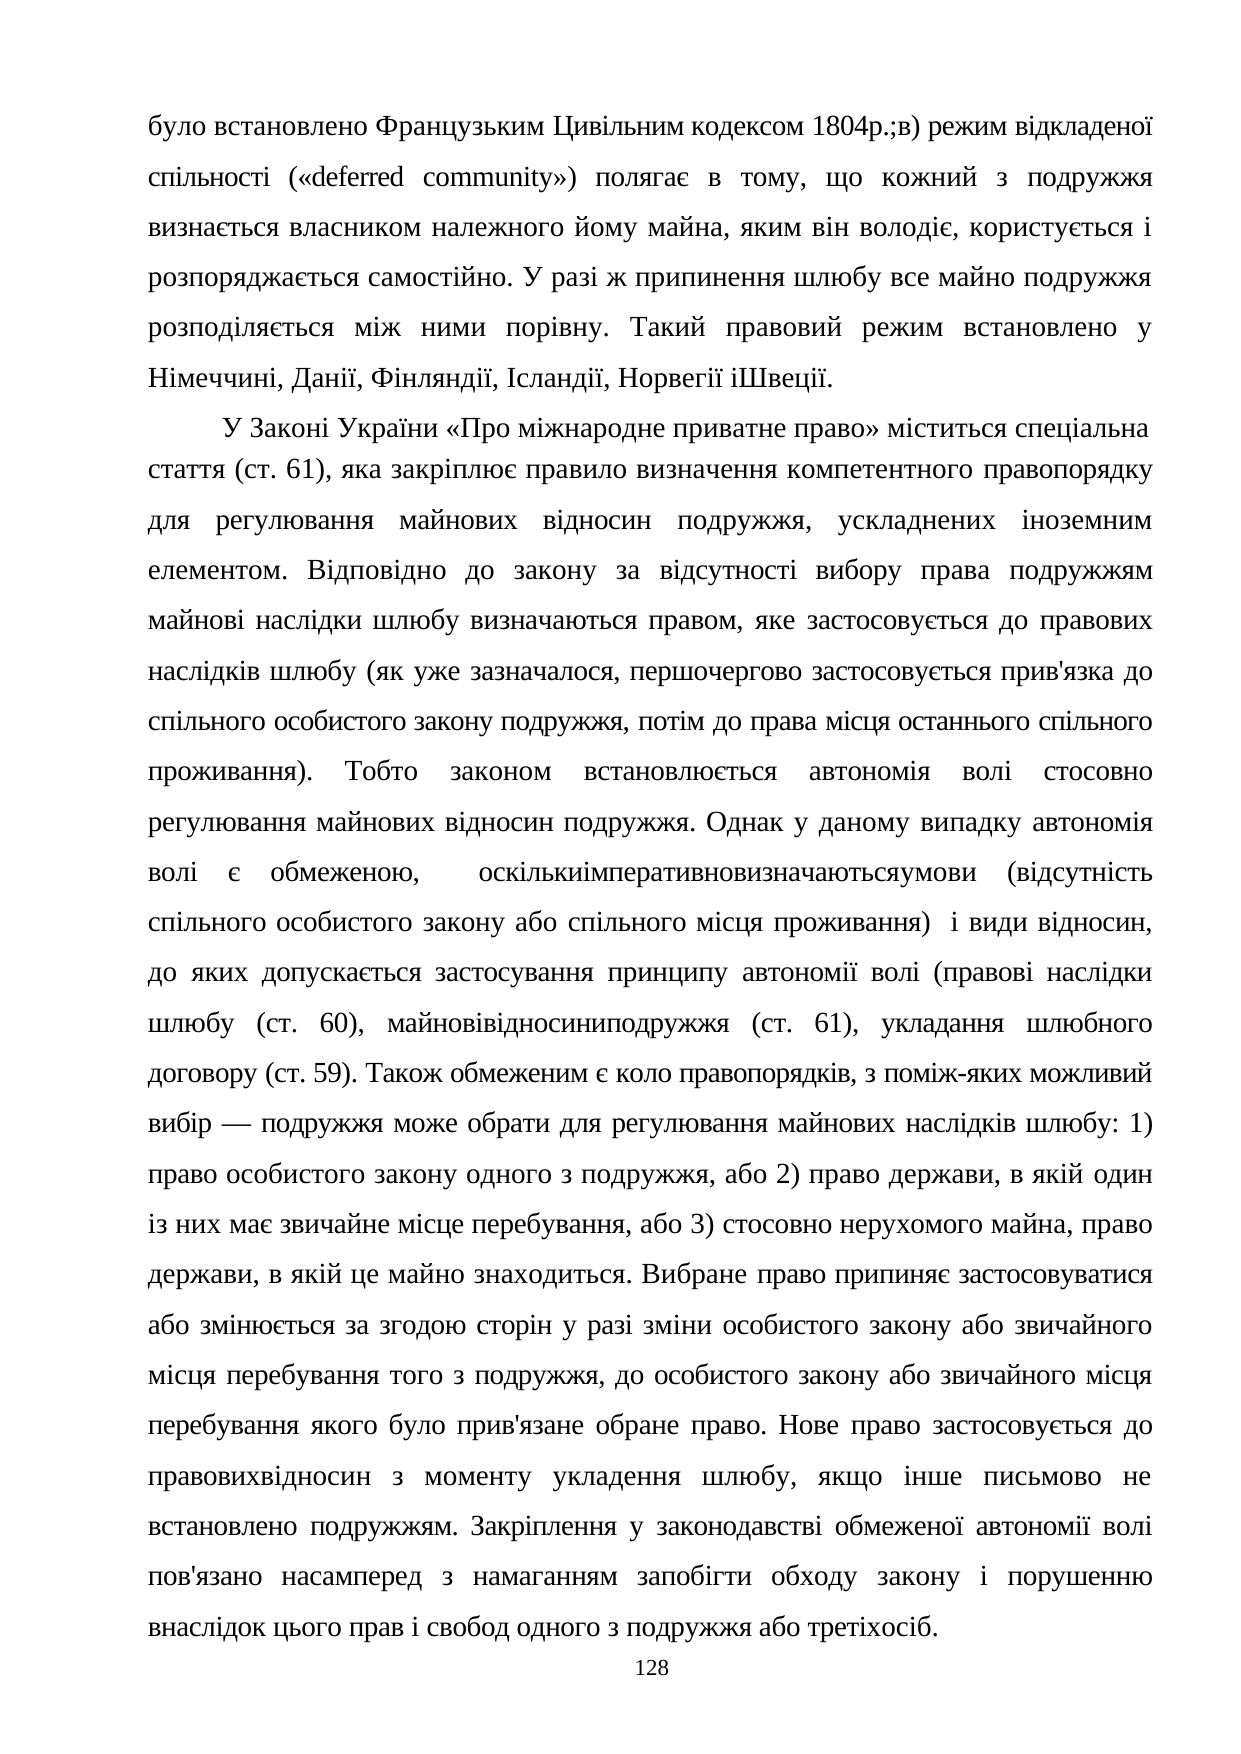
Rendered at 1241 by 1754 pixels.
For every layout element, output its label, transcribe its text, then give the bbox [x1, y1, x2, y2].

text У Законі України «Про міжнародне приватне право» міститься спеціальна [221, 410, 1165, 444]
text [148, 108, 1153, 393]
text стаття (ст. 61), яка закріплює правило визначення компетентного правопорядку для регулювання майнових відносин подружжя, ускладнених іноземним елементом. Відповідно до закону за відсутності вибору права подружжям майнові наслідки шлюбу визначаються правом, яке застосовується до правових наслідків шлюбу (як уже зазначалося, першочергово застосовується прив'язка до спільного особистого закону подружжя, потім до права місця останнього спільного проживання). Тобто законом встановлюється автономія волі стосовно регулювання майнових відносин подружжя. Однак у даному випадку автономія волі є обмеженою, оскількиімперативновизначаютьсяумови (відсутність спільного особистого закону або спільного місця проживання) і види відносин, до яких допускається застосування принципу автономії волі (правові наслідки шлюбу (ст. 60), майновівідносиниподружжя (ст. 61), укладання шлюбного договору (ст. 59). Також обмеженим є коло правопорядків, з поміж-яких можливий вибір — подружжя може обрати для регулювання майнових наслідків шлюбу: 1) право особистого закону одного з подружжя, або 2) право держави, в якій один із них має звичайне місце перебування, або 3) стосовно нерухомого майна, право держави, в якій це майно знаходиться. Вибране право припиняє застосовуватися або змінюється за згодою сторін у разі зміни особистого закону або звичайного місця перебування того з подружжя, до особистого закону або звичайного місця перебування якого було прив'язане обране право. Нове право застосовується до правовихвідносин з моменту укладення шлюбу, якщо інше письмово не встановлено подружжям. Закріплення у законодавстві обмеженої автономії волі пов'язано насамперед з намаганням запобігти обходу закону і порушенню внаслідок цього прав і свобод одного з подружжя або третіхосіб. [148, 451, 1153, 1642]
